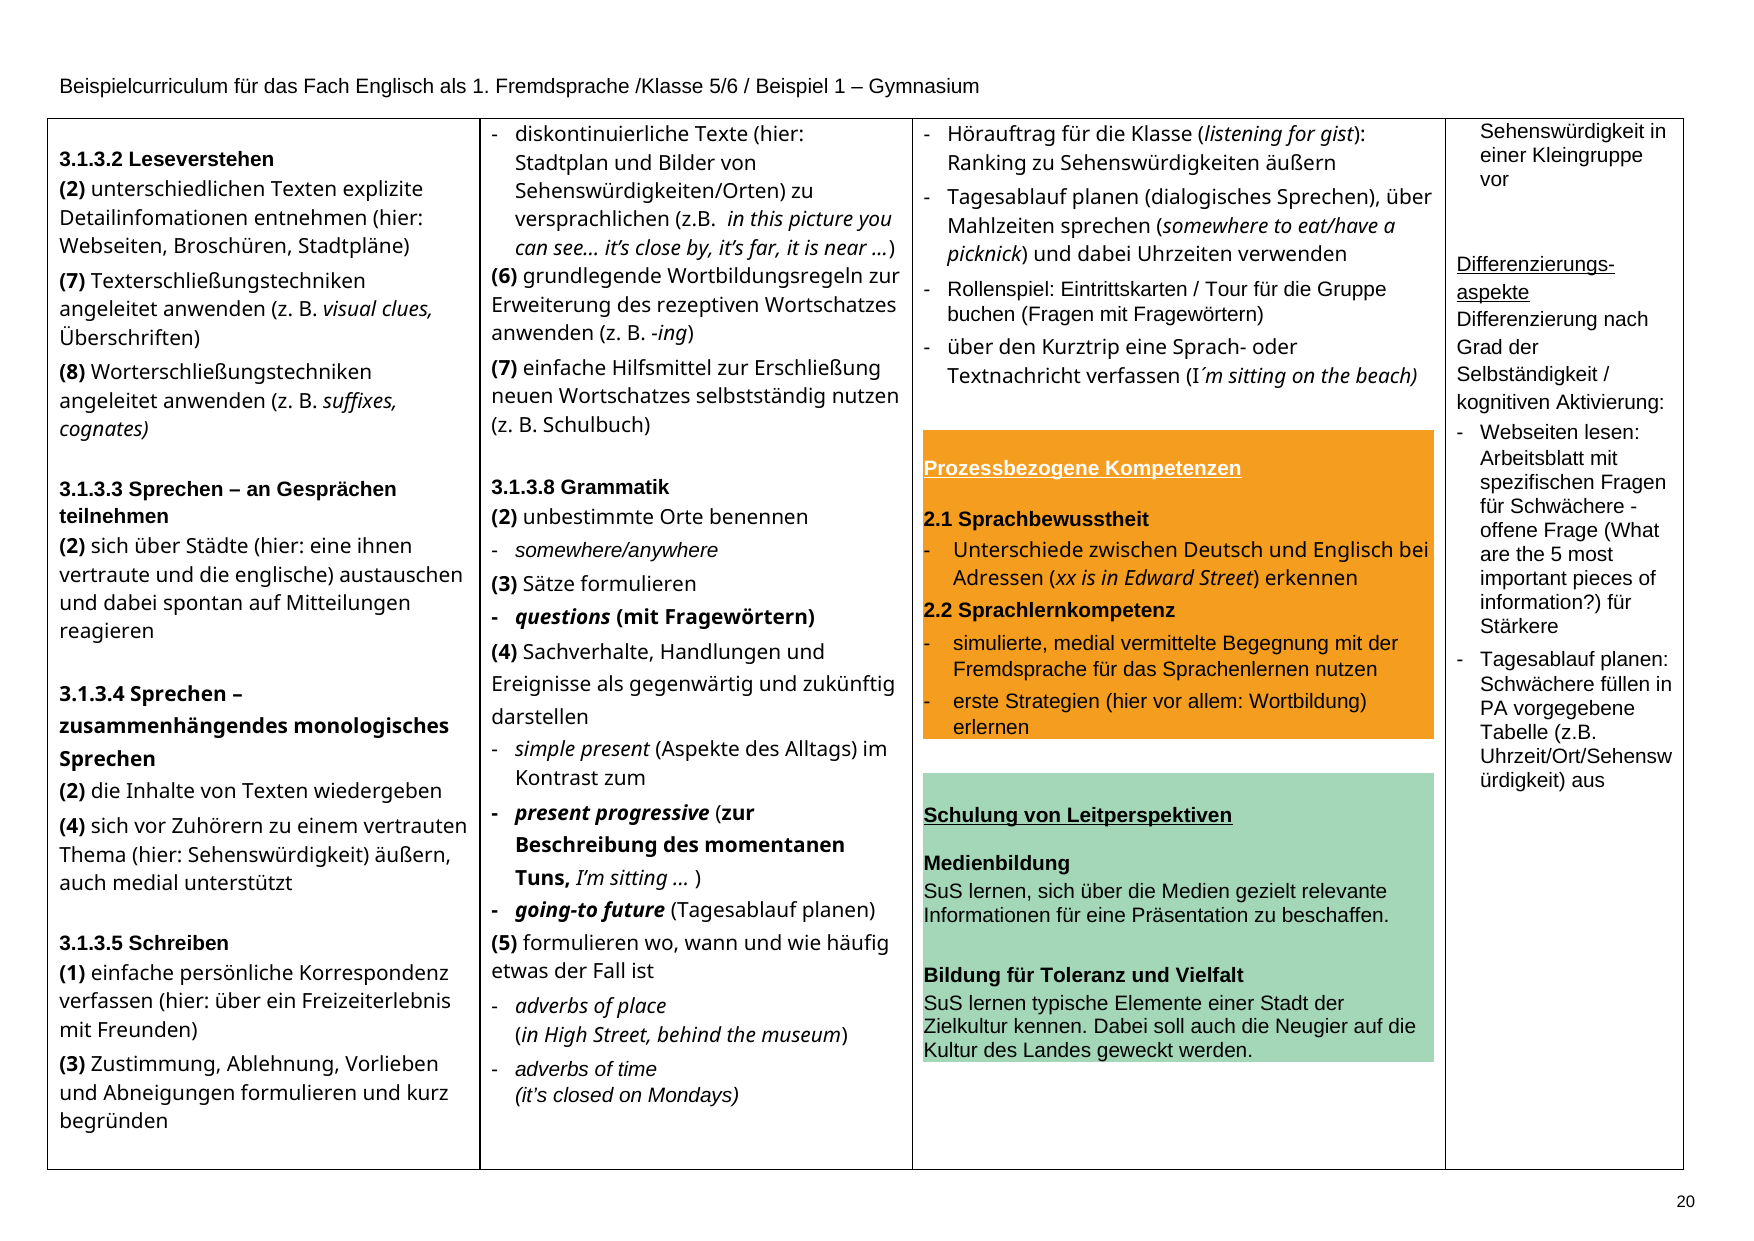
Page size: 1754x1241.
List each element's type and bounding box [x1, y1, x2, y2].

table_cell [481, 119, 912, 1168]
table_cell [48, 119, 479, 1168]
table_cell [913, 119, 1445, 1168]
table_cell [1446, 119, 1683, 1168]
